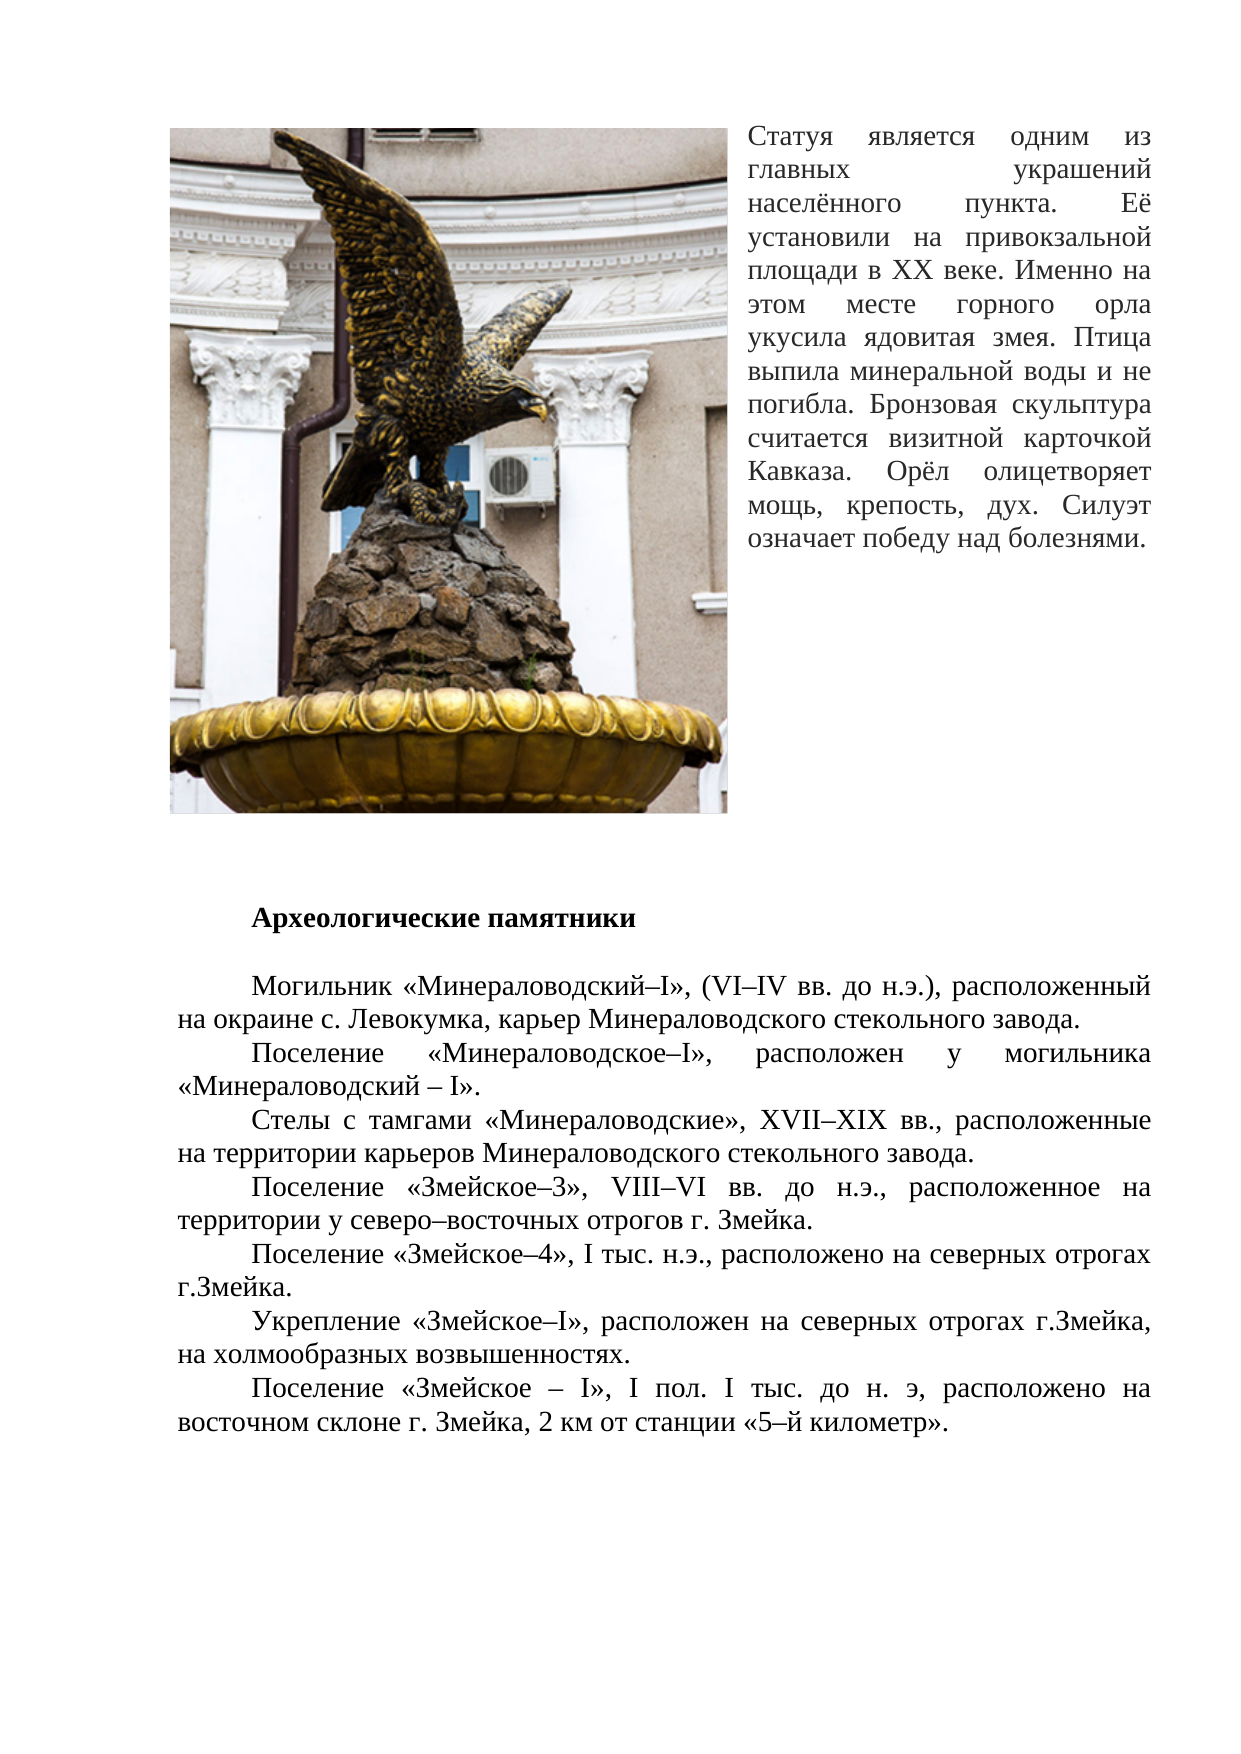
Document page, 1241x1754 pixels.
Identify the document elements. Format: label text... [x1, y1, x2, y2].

text Могильник «Минераловодский–I», (VI–IV вв. до н.э.), расположенный на окраине с. Левокумка, карьер Минераловодского стекольного завода. [177, 968, 1152, 1035]
text Поселение «Минераловодское–I», расположен у могильника «Минераловодский – I». [177, 1035, 1152, 1102]
text Укрепление «Змейское–I», расположен на северных отрогах г.Змейка, на холмообразных возвышенностях. [177, 1303, 1152, 1370]
text Стелы с тамгами «Минераловодские», XVII–XIX вв., расположенные на территории карьеров Минераловодского стекольного завода. [177, 1102, 1152, 1169]
text Археологические памятники [177, 901, 1152, 934]
text Поселение «Змейское – I», I пол. I тыс. до н. э, расположено на восточном склоне г. Змейка, 2 км от станции «5–й километр». [177, 1370, 1152, 1437]
text Поселение «Змейское–3», VIII–VI вв. до н.э., расположенное на территории у северо–восточных отрогов г. Змейка. [177, 1169, 1152, 1236]
picture [169, 128, 729, 815]
text Поселение «Змейское–4», I тыс. н.э., расположено на северных отрогах г.Змейка. [177, 1236, 1152, 1303]
text Статуя является одним из главных украшений населённого пункта. Её установили на привокзальной площади в XX веке. Именно на этом месте горного орла укусила ядовитая змея. Птица выпила минеральной воды и не погибла. Бронзовая скульптура считается визитной карточкой Кавказа. Орёл олицетворяет мощь, крепость, дух. Силуэт означает победу над болезнями. [177, 118, 1152, 554]
